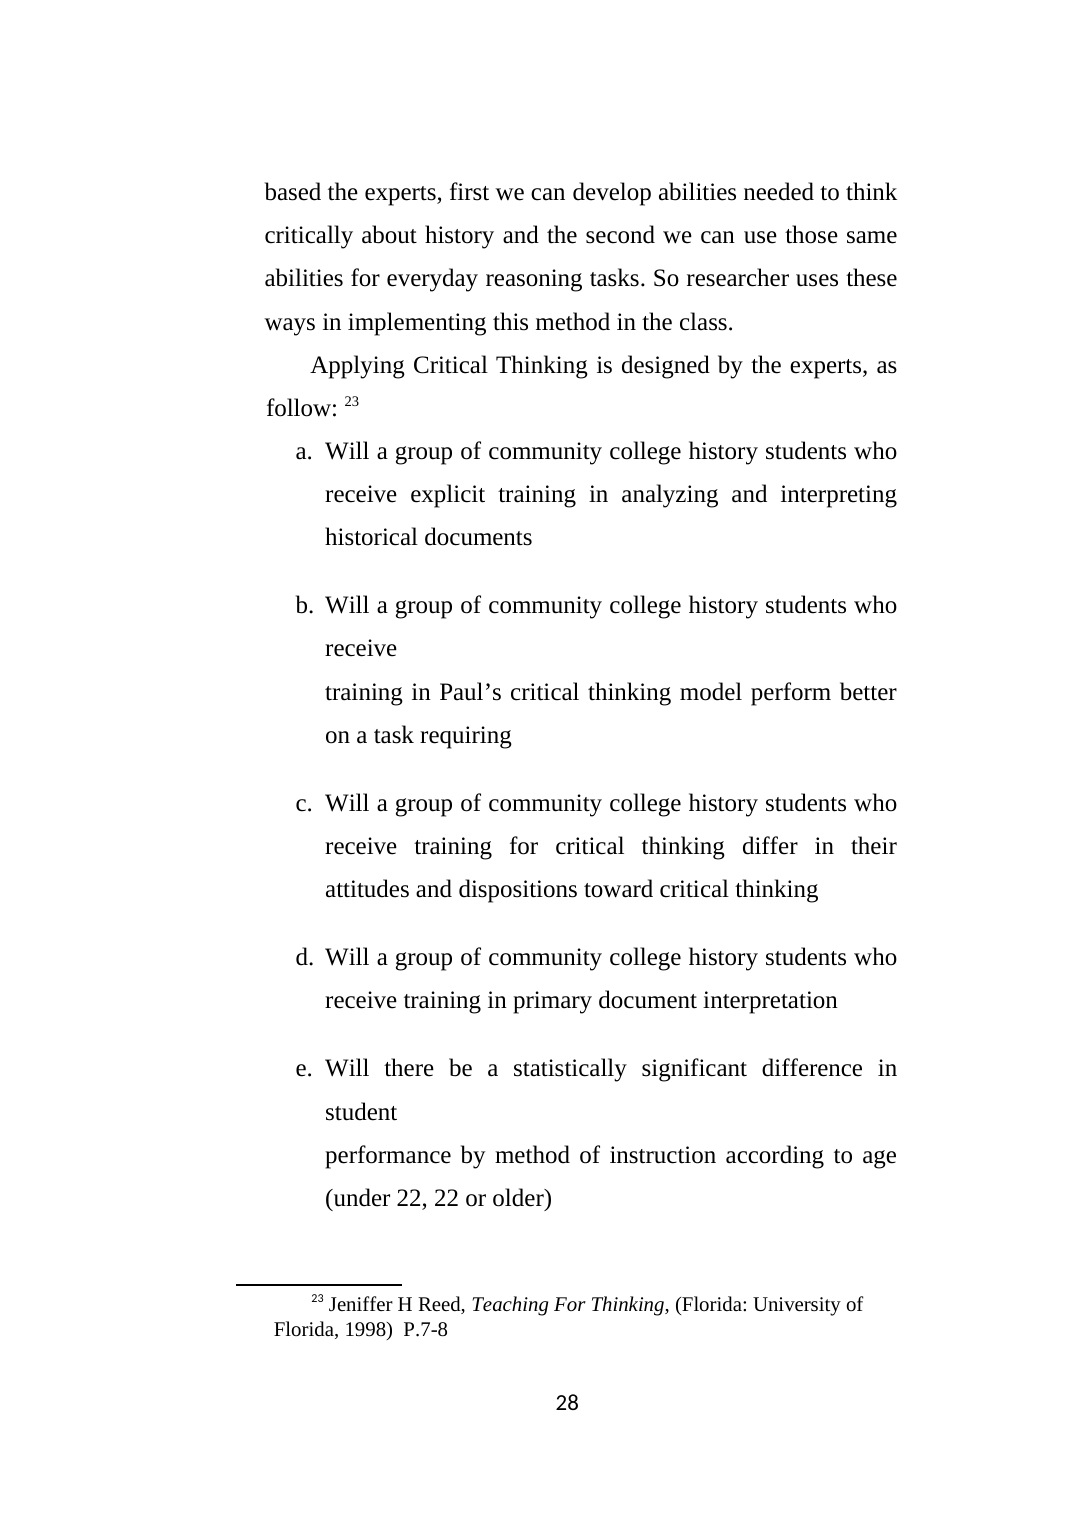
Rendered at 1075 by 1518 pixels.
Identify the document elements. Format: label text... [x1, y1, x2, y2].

list Will a group of community college history students who receive training for critical thinking differ in their attitudes and dispositions toward critical thinking [295, 788, 898, 903]
list Will a group of community college history students who receive explicit training in analyzing and interpreting historical documents [295, 436, 898, 551]
text Applying Critical Thinking is designed by the experts, as follow: [266, 350, 898, 422]
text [264, 177, 898, 335]
list Will there be a statistically significant difference in student performance by method of instruction according to age (under 22, 22 or older) [295, 1053, 898, 1212]
list Will a group of community college history students who receive training in Paul’s critical thinking model perform better on a task requiring [295, 590, 898, 748]
list Will a group of community college history students who receive training in primary document interpretation [295, 942, 898, 1014]
